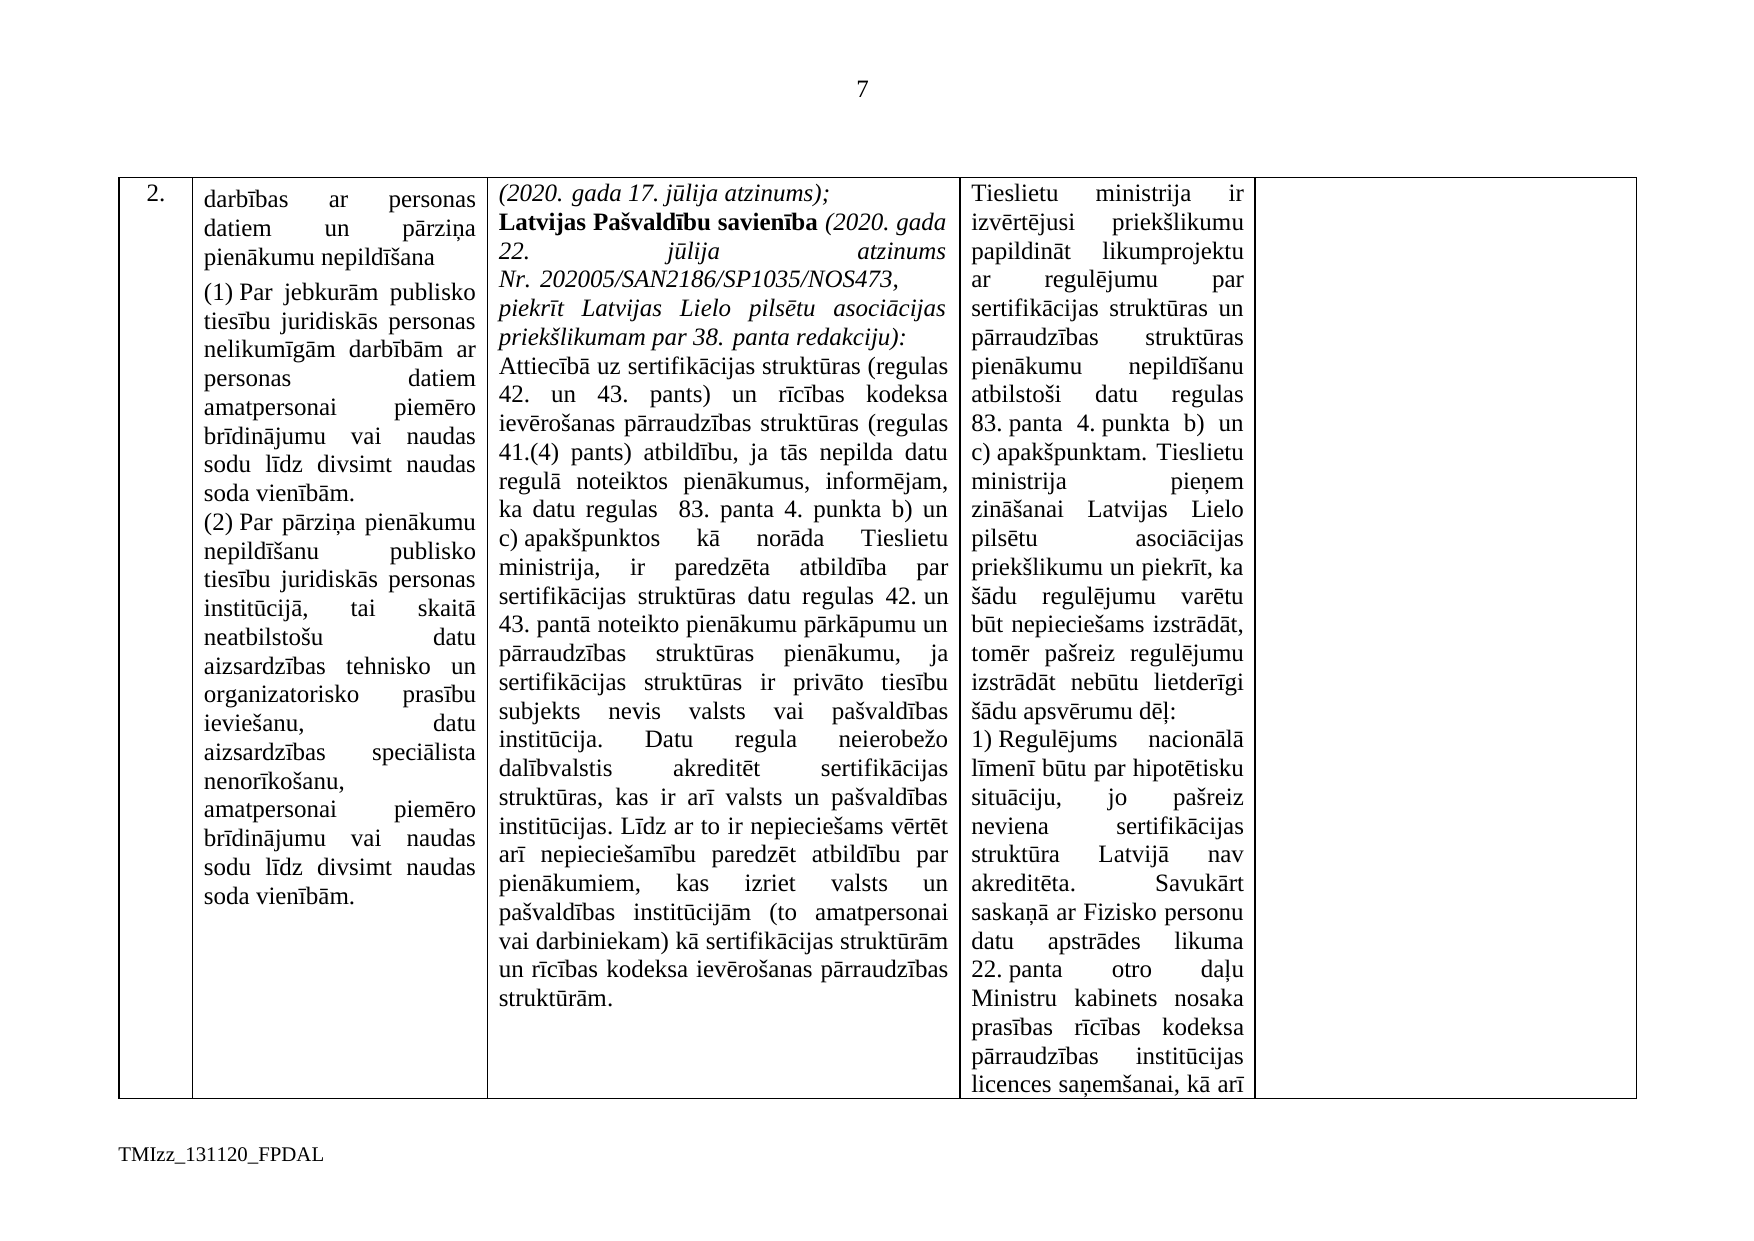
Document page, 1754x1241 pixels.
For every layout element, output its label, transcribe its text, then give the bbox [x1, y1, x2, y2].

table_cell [488, 178, 959, 1098]
table_cell 2. [120, 178, 192, 1098]
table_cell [193, 178, 487, 1098]
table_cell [961, 178, 1254, 1098]
table_cell [1256, 178, 1636, 1098]
